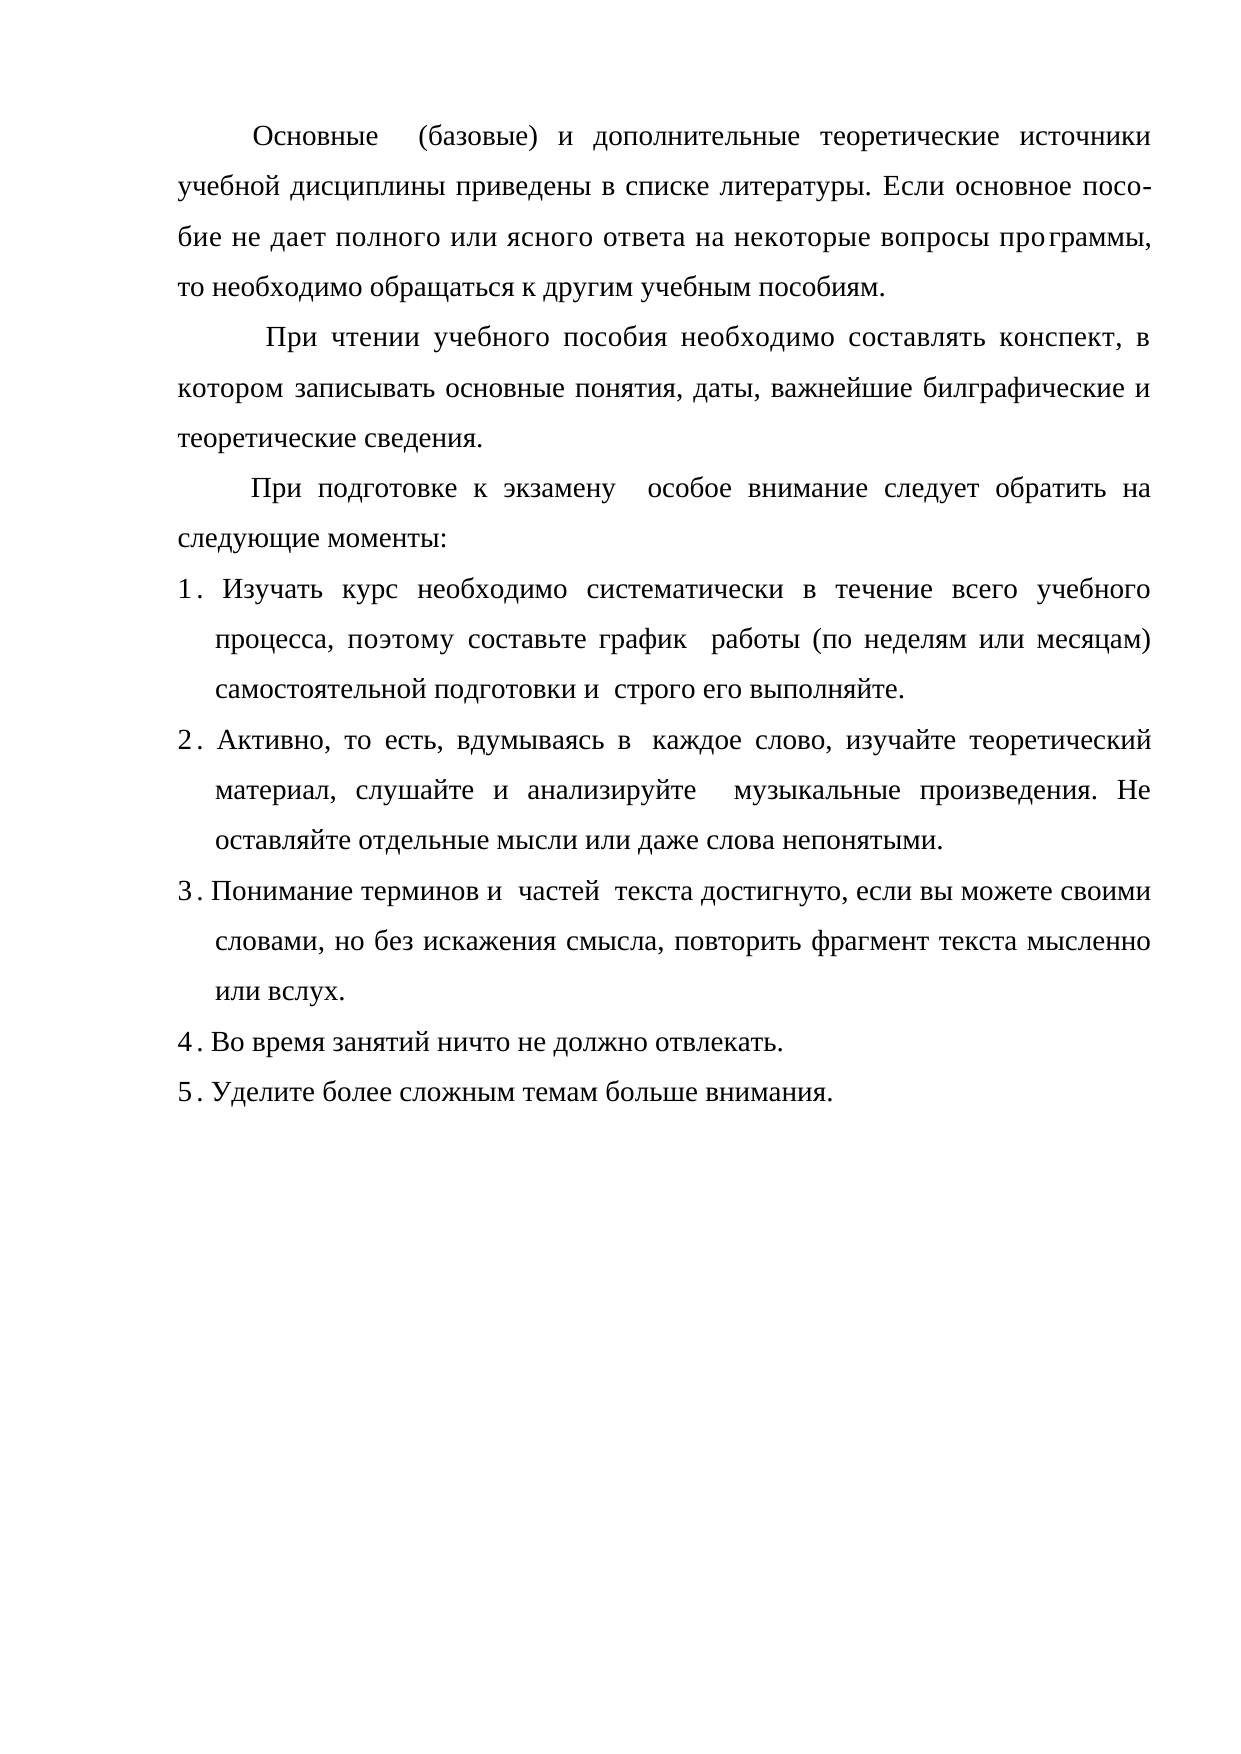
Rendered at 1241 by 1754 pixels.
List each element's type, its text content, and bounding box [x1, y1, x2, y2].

list . Понимание терминов и частей текста достигнуто, если вы можете своими словами, но без искажения смысла, повторить фрагмент текста мысленно или вслух. [177, 873, 1152, 1007]
list . Изучать курс необходимо систематически в течение всего учебного процесса, поэтому составьте график работы (по неделям или месяцам) самостоятельной подготовки и строго его выполняйте. [177, 571, 1152, 705]
list . Уделите более сложным темам больше внимания. [177, 1074, 1152, 1108]
list . Активно, то есть, вдумываясь в каждое слово, изучайте теоретический материал, слушайте и анализируйте музыкальные произведения. Не оставляйте отдельные мысли или даже слова непонятыми. [177, 722, 1152, 856]
text При чтении учебного пособия необходимо составлять конспект, в котором записывать основные понятия, даты, важнейшие билграфические и теоретические сведения. [177, 319, 1152, 453]
text Основные (базовые) и дополнительные теоретические источники учебной дисциплины приведены в списке литературы. Если основное пособие не дает полного или ясного ответа на некоторые вопросы программы, то необходимо обращаться к другим учебным пособиям. [177, 118, 1152, 303]
list . Во время занятий ничто не должно отвлекать. [177, 1024, 1152, 1057]
text При подготовке к экзамену особое внимание следует обратить на следующие моменты: [177, 470, 1152, 554]
